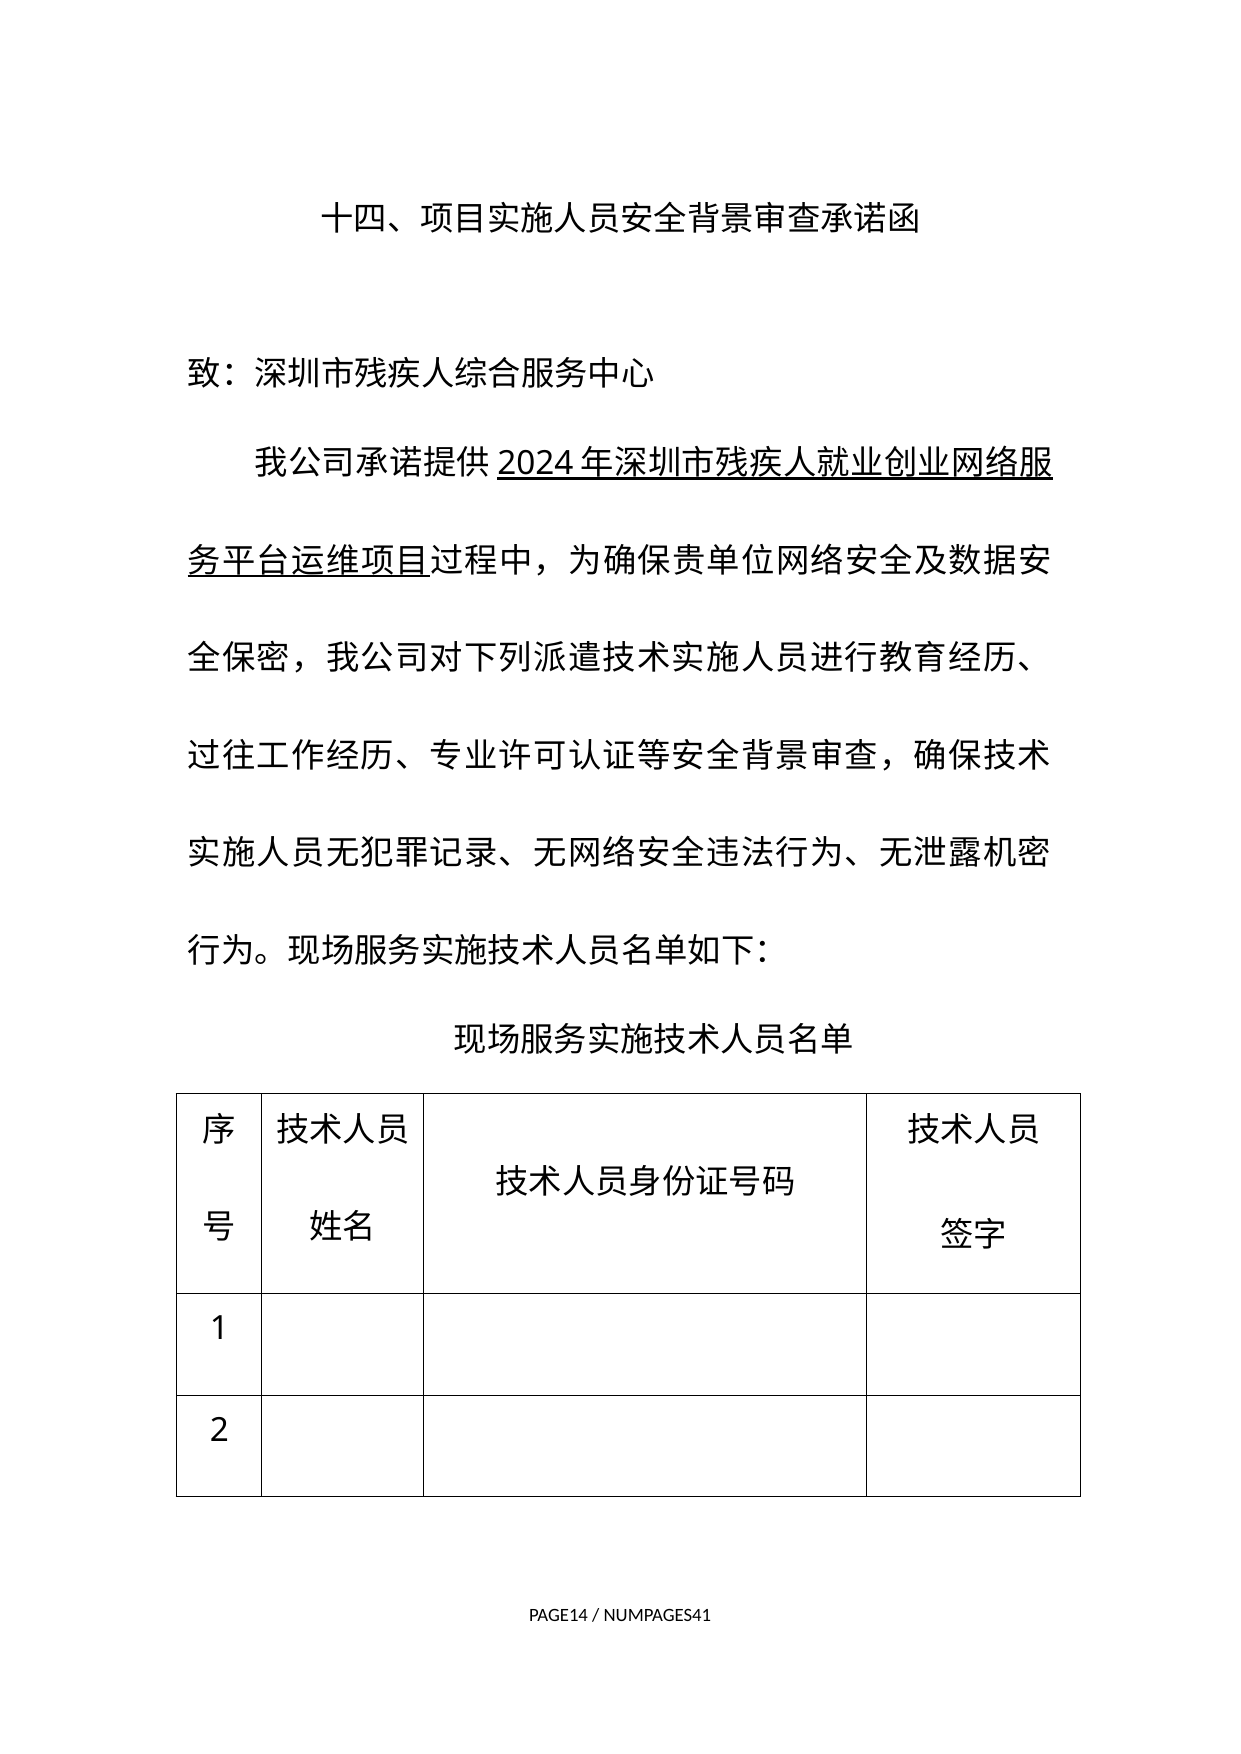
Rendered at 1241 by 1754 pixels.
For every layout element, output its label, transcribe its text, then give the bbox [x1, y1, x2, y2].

table_cell [424, 1294, 866, 1395]
table_cell 1 [177, 1294, 261, 1395]
table_cell 2 [177, 1396, 261, 1496]
table_cell [867, 1294, 1080, 1395]
text 现场服务实施技术人员名单 [187, 1004, 1053, 1069]
table_cell [424, 1396, 866, 1496]
table_cell [262, 1396, 423, 1496]
table_cell [262, 1294, 423, 1395]
text 致：深圳市残疾人综合服务中心 [187, 338, 1053, 403]
table_header 技术人员 签字 [867, 1094, 1080, 1293]
table_header 序号 [177, 1094, 261, 1293]
table_header 技术人员姓名 [262, 1094, 423, 1293]
text 十四、项目实施人员安全背景审查承诺函 [187, 183, 1053, 248]
table_cell [867, 1396, 1080, 1496]
table_header 技术人员身份证号码 [424, 1094, 866, 1293]
text 我公司承诺提供2024年深圳市残疾人就业创业网络服务平台运维项目过程中，为确保贵单位网络安全及数据安全保密，我公司对下列派遣技术实施人员进行教育经历、过往工作经历、专业许可认证等安全背景审查，确保技术实施人员无犯罪记录、无网络安全违法行为、无泄露机密行为。现场服务实施技术人员名单如下： [187, 428, 1053, 980]
